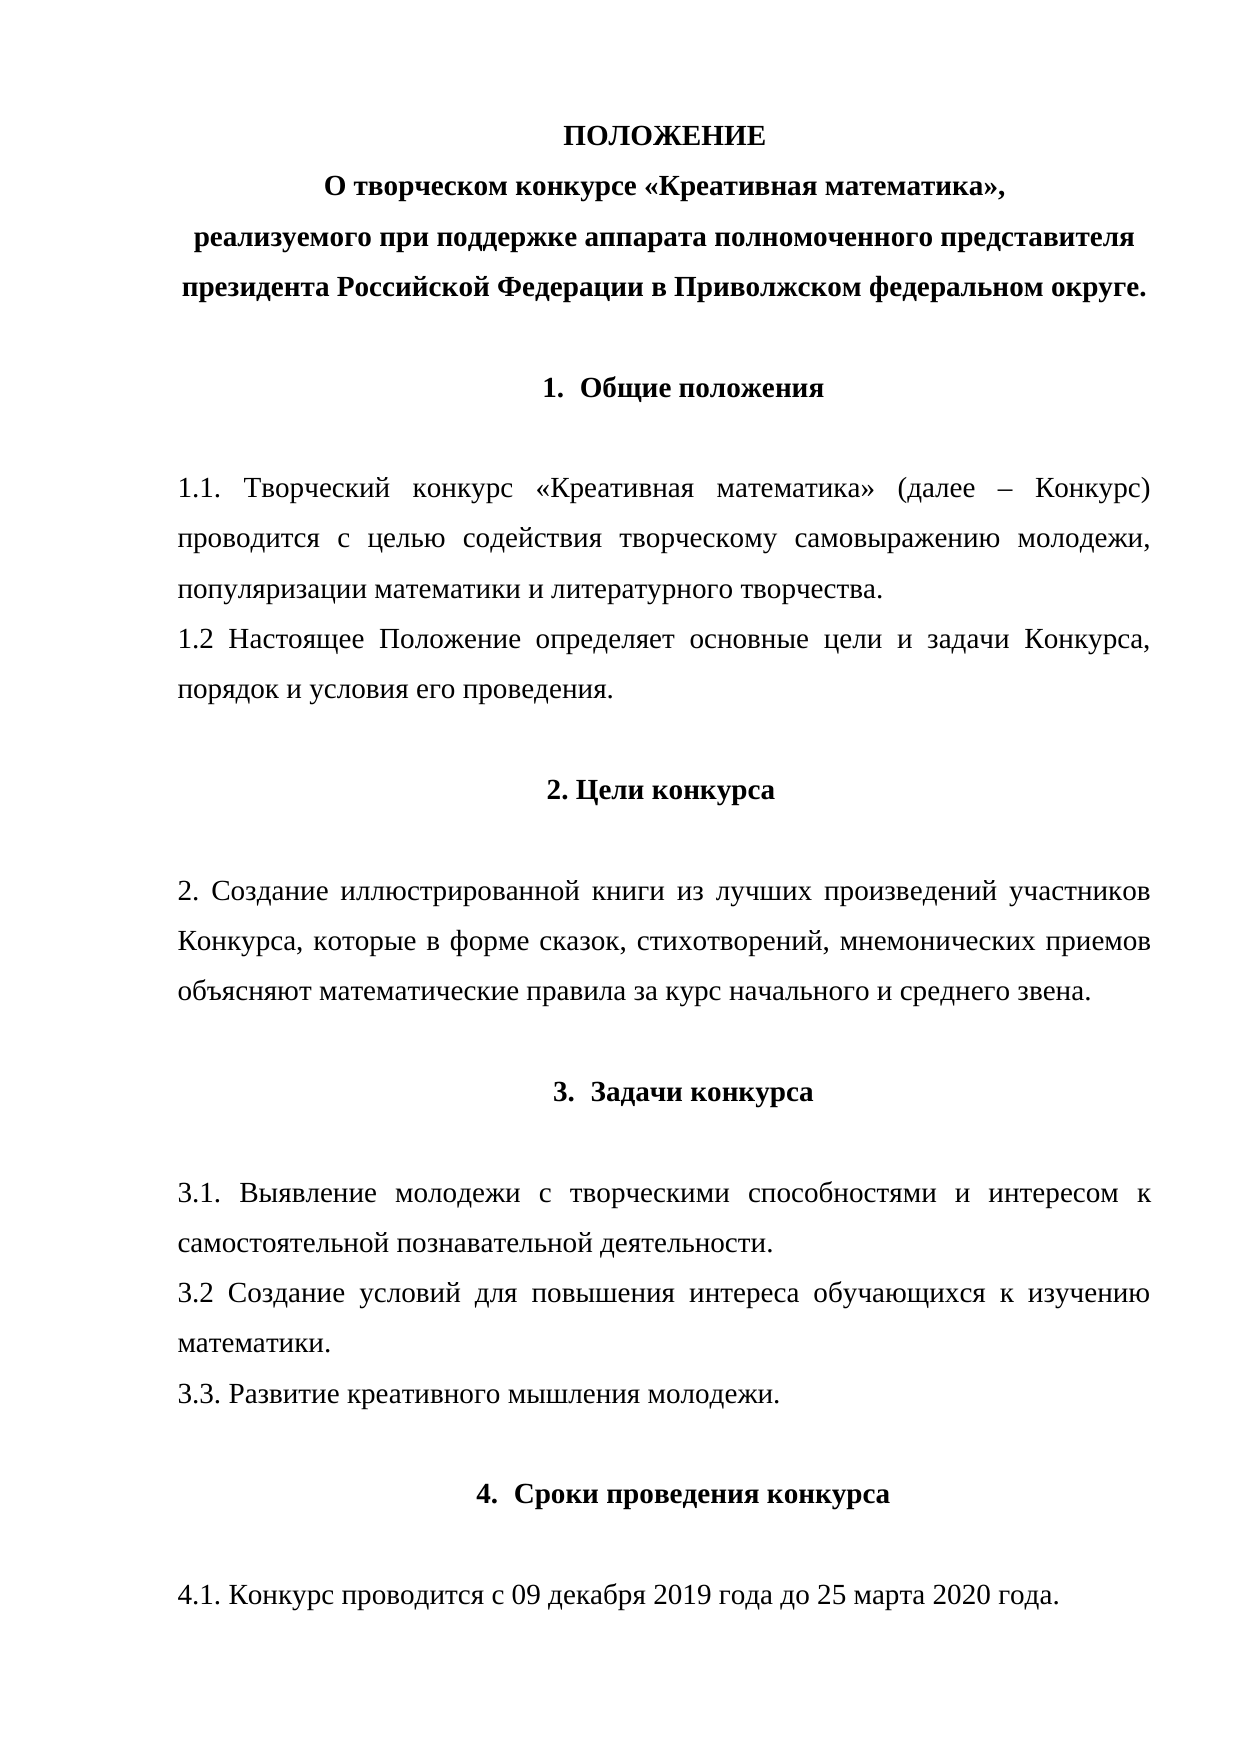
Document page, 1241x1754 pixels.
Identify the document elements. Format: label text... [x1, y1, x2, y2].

list Общие положения [215, 370, 1152, 403]
text ПОЛОЖЕНИЕ [177, 118, 1152, 152]
text реализуемого при поддержке аппарата полномоченного представителя президента Российской Федерации в Приволжском федеральном округе. [177, 219, 1152, 303]
text 3.3. Развитие креативного мышления молодежи. [177, 1376, 1152, 1409]
text 2. Цели конкурса [177, 772, 1152, 806]
text О творческом конкурсе «Креативная математика», [177, 168, 1152, 202]
text 2. Создание иллюстрированной книги из лучших произведений участников Конкурса, которые в форме сказок, стихотворений, мнемонических приемов объясняют математические правила за курс начального и среднего звена. [177, 873, 1152, 1007]
text 1.1. Творческий конкурс «Креативная математика» (далее – Конкурс) проводится с целью содействия творческому самовыражению молодежи, популяризации математики и литературного творчества. [177, 470, 1152, 604]
list Сроки проведения конкурса [215, 1477, 1152, 1510]
text 4.1. Конкурс проводится с 09 декабря 2019 года до 25 марта 2020 года. [177, 1577, 1152, 1611]
text 3.1. Выявление молодежи с творческими способностями и интересом к самостоятельной познавательной деятельности. [177, 1175, 1152, 1258]
text 1.2 Настоящее Положение определяет основные цели и задачи Конкурса, порядок и условия его проведения. [177, 621, 1152, 705]
text 3.2 Создание условий для повышения интереса обучающихся к изучению математики. [177, 1275, 1152, 1359]
list Задачи конкурса [215, 1074, 1152, 1108]
